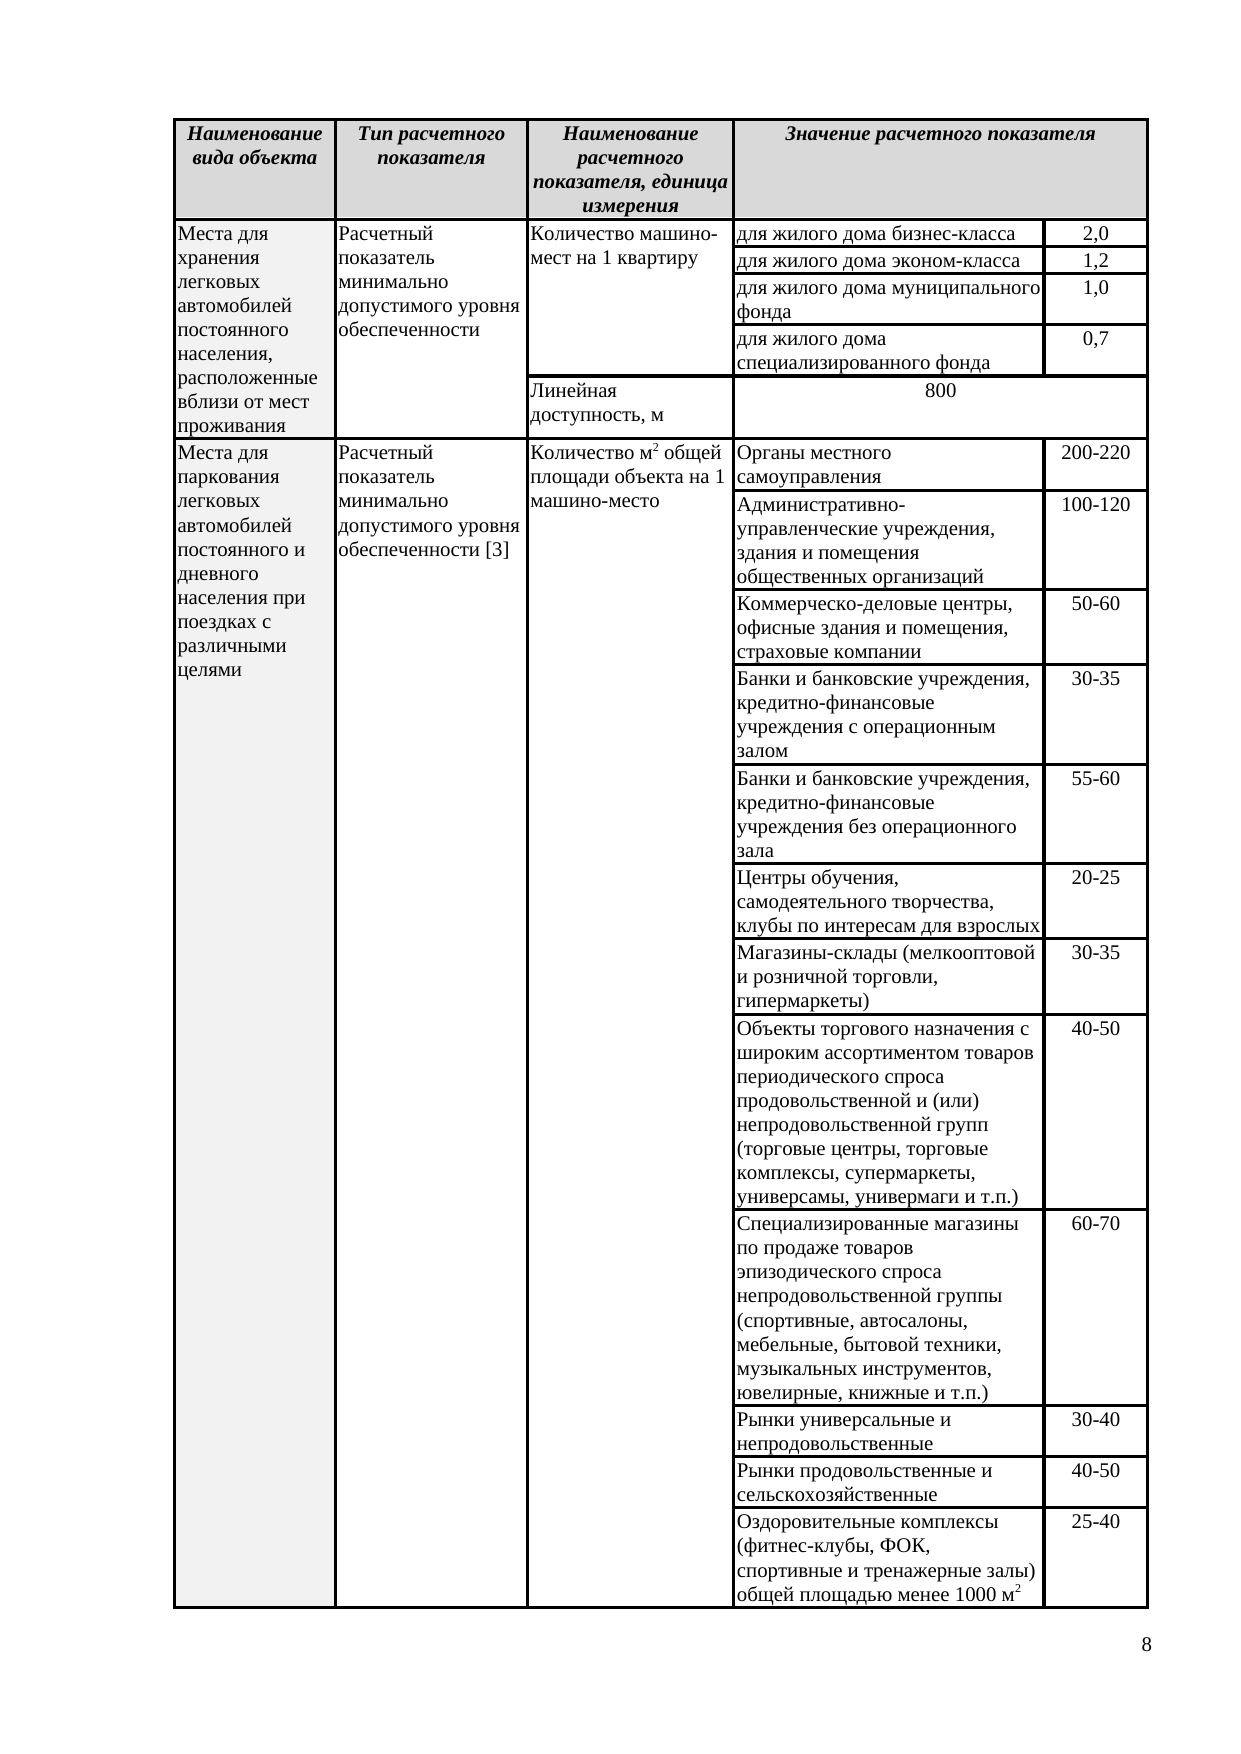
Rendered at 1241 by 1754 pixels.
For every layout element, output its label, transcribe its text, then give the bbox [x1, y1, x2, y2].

table_header Наименование расчетного показателя, единица измерения [529, 121, 732, 217]
table_cell 60-70 [1046, 1211, 1146, 1404]
table_cell 0,7 [1046, 326, 1146, 374]
table_cell Органы местного самоуправления [735, 440, 1042, 488]
table_cell Количество м2 общей площади объекта на 1 машино-место [529, 440, 732, 1606]
table_cell 200-220 [1046, 440, 1146, 488]
table_cell 2,0 [1046, 221, 1146, 245]
table_cell 30-35 [1046, 666, 1146, 762]
table_cell 50-60 [1046, 591, 1146, 663]
table_cell Расчетный показатель минимально допустимого уровня обеспеченности [337, 221, 526, 437]
table_cell для жилого дома эконом-класса [735, 248, 1042, 272]
table_cell Административно-управленческие учреждения, здания и помещения общественных организаций [735, 492, 1042, 588]
table_header Значение расчетного показателя [735, 121, 1146, 217]
table_cell 800 [735, 378, 1146, 437]
table_cell Специализированные магазины по продаже товаров эпизодического спроса непродовольственной группы (спортивные, автосалоны, мебельные, бытовой техники, музыкальных инструментов, ювелирные, книжные и т.п.) [735, 1211, 1042, 1404]
table_header Тип расчетного показателя [337, 121, 526, 217]
table_header Наименование вида объекта [176, 121, 334, 217]
table_cell Объекты торгового назначения с широким ассортиментом товаров периодического спроса продовольственной и (или) непродовольственной групп (торговые центры, торговые комплексы, супермаркеты, универсамы, универмаги и т.п.) [735, 1016, 1042, 1208]
table_cell Расчетный показатель минимально допустимого уровня обеспеченности [3] [337, 440, 526, 1606]
table_cell 20-25 [1046, 865, 1146, 937]
table_cell Рынки продовольственные и сельскохозяйственные [735, 1458, 1042, 1506]
table_cell 30-40 [1046, 1407, 1146, 1455]
table_cell для жилого дома муниципального фонда [735, 275, 1042, 323]
table_cell 55-60 [1046, 766, 1146, 862]
table_cell Рынки универсальные и непродовольственные [735, 1407, 1042, 1455]
table_cell Количество машино-мест на 1 квартиру [529, 221, 732, 374]
table_cell Места для хранения легковых автомобилей постоянного населения, расположенные вблизи от мест проживания [176, 221, 334, 437]
table_cell Магазины-склады (мелкооптовой и розничной торговли, гипермаркеты) [735, 940, 1042, 1012]
table_cell 100-120 [1046, 492, 1146, 588]
table_cell Центры обучения, самодеятельного творчества, клубы по интересам для взрослых [735, 865, 1042, 937]
table_cell 40-50 [1046, 1458, 1146, 1506]
table_cell 25-40 [1046, 1509, 1146, 1606]
table_cell для жилого дома специализированного фонда [735, 326, 1042, 374]
table_cell для жилого дома бизнес-класса [735, 221, 1042, 245]
table_cell Оздоровительные комплексы (фитнес-клубы, ФОК, спортивные и тренажерные залы) общей площадью менее 1000 м2 [735, 1509, 1042, 1606]
table_cell 1,0 [1046, 275, 1146, 323]
table_cell Коммерческо-деловые центры, офисные здания и помещения, страховые компании [735, 591, 1042, 663]
table_cell Линейная доступность, м [529, 378, 732, 437]
table_cell Банки и банковские учреждения, кредитно-финансовые учреждения без операционного зала [735, 766, 1042, 862]
table_cell 1,2 [1046, 248, 1146, 272]
table_cell Банки и банковские учреждения, кредитно-финансовые учреждения с операционным залом [735, 666, 1042, 762]
table_cell 40-50 [1046, 1016, 1146, 1208]
table_cell Места для паркования легковых автомобилей постоянного и дневного населения при поездках с различными целями [176, 440, 334, 1606]
table_cell 30-35 [1046, 940, 1146, 1012]
